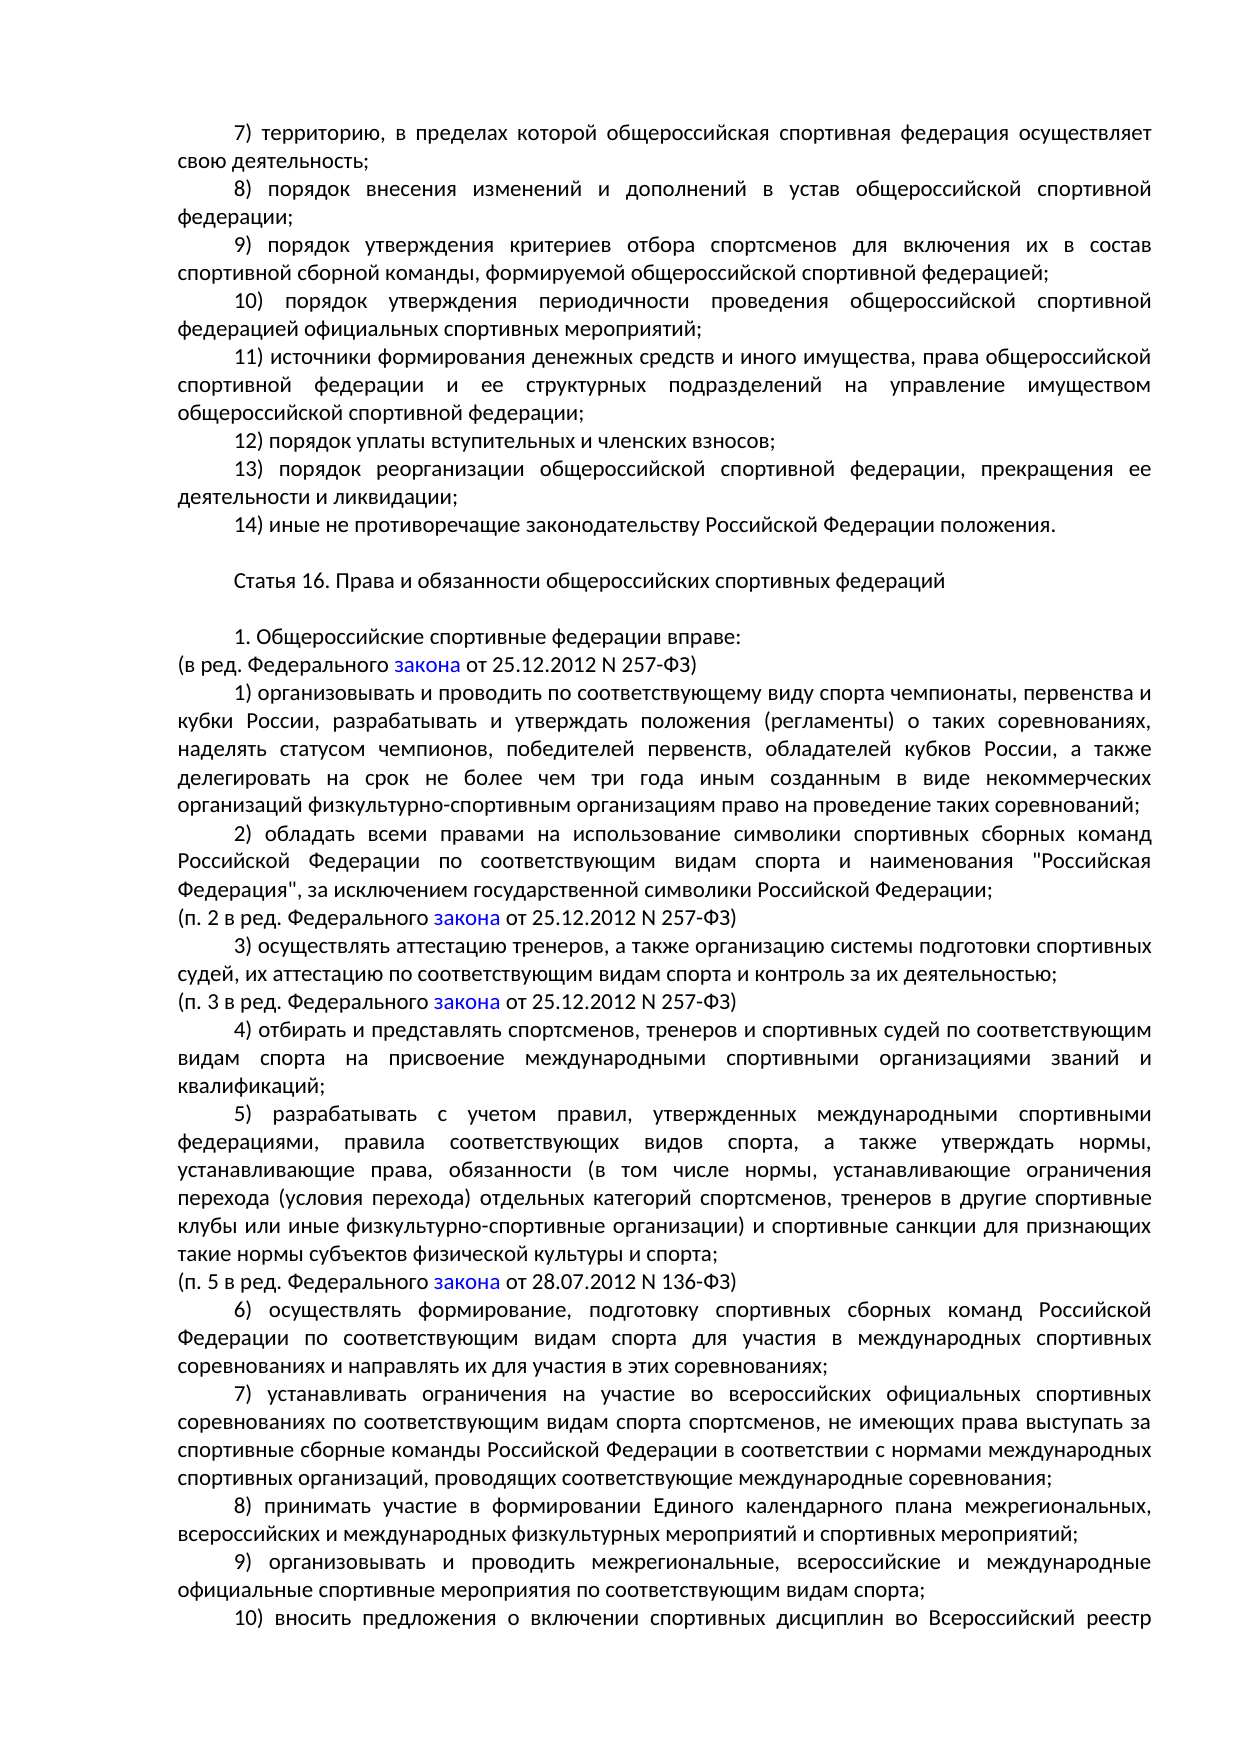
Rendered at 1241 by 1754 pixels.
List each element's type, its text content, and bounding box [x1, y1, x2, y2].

text 6) осуществлять формирование, подготовку спортивных сборных команд Российской Федерации по соответствующим видам спорта для участия в международных спортивных соревнованиях и направлять их для участия в этих соревнованиях; [177, 1295, 1152, 1379]
text 5) разрабатывать с учетом правил, утвержденных международными спортивными федерациями, правила соответствующих видов спорта, а также утверждать нормы, устанавливающие права, обязанности (в том числе нормы, устанавливающие ограничения перехода (условия перехода) отдельных категорий спортсменов, тренеров в другие спортивные клубы или иные физкультурно-спортивные организации) и спортивные санкции для признающих такие нормы субъектов физической культуры и спорта; [177, 1099, 1152, 1267]
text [177, 1603, 1152, 1631]
text 7) территорию, в пределах которой общероссийская спортивная федерация осуществляет свою деятельность; [177, 118, 1152, 174]
text 12) порядок уплаты вступительных и членских взносов; [177, 426, 1152, 454]
text 8) принимать участие в формировании Единого календарного плана межрегиональных, всероссийских и международных физкультурных мероприятий и спортивных мероприятий; [177, 1491, 1152, 1547]
text 4) отбирать и представлять спортсменов, тренеров и спортивных судей по соответствующим видам спорта на присвоение международными спортивными организациями званий и квалификаций; [177, 1015, 1152, 1099]
text 8) порядок внесения изменений и дополнений в устав общероссийской спортивной федерации; [177, 174, 1152, 230]
text 10) порядок утверждения периодичности проведения общероссийской спортивной федерацией официальных спортивных мероприятий; [177, 286, 1152, 342]
text 11) источники формирования денежных средств и иного имущества, права общероссийской спортивной федерации и ее структурных подразделений на управление имуществом общероссийской спортивной федерации; [177, 342, 1152, 426]
text (п. 2 в ред. Федерального закона от 25.12.2012 N 257-ФЗ) [177, 903, 1152, 931]
text 7) устанавливать ограничения на участие во всероссийских официальных спортивных соревнованиях по соответствующим видам спорта спортсменов, не имеющих права выступать за спортивные сборные команды Российской Федерации в соответствии с нормами международных спортивных организаций, проводящих соответствующие международные соревнования; [177, 1379, 1152, 1491]
text (в ред. Федерального закона от 25.12.2012 N 257-ФЗ) [177, 651, 1152, 678]
text (п. 5 в ред. Федерального закона от 28.07.2012 N 136-ФЗ) [177, 1267, 1152, 1295]
text 1. Общероссийские спортивные федерации вправе: [177, 622, 1152, 651]
text 2) обладать всеми правами на использование символики спортивных сборных команд Российской Федерации по соответствующим видам спорта и наименования "Российская Федерация", за исключением государственной символики Российской Федерации; [177, 819, 1152, 903]
text (п. 3 в ред. Федерального закона от 25.12.2012 N 257-ФЗ) [177, 987, 1152, 1015]
text Статья 16. Права и обязанности общероссийских спортивных федераций [177, 566, 1152, 594]
text 9) организовывать и проводить межрегиональные, всероссийские и международные официальные спортивные мероприятия по соответствующим видам спорта; [177, 1547, 1152, 1603]
text 3) осуществлять аттестацию тренеров, а также организацию системы подготовки спортивных судей, их аттестацию по соответствующим видам спорта и контроль за их деятельностью; [177, 931, 1152, 987]
text 9) порядок утверждения критериев отбора спортсменов для включения их в состав спортивной сборной команды, формируемой общероссийской спортивной федерацией; [177, 230, 1152, 286]
text 14) иные не противоречащие законодательству Российской Федерации положения. [177, 510, 1152, 538]
text 13) порядок реорганизации общероссийской спортивной федерации, прекращения ее деятельности и ликвидации; [177, 454, 1152, 510]
text 1) организовывать и проводить по соответствующему виду спорта чемпионаты, первенства и кубки России, разрабатывать и утверждать положения (регламенты) о таких соревнованиях, наделять статусом чемпионов, победителей первенств, обладателей кубков России, а также делегировать на срок не более чем три года иным созданным в виде некоммерческих организаций физкультурно-спортивным организациям право на проведение таких соревнований; [177, 678, 1152, 819]
